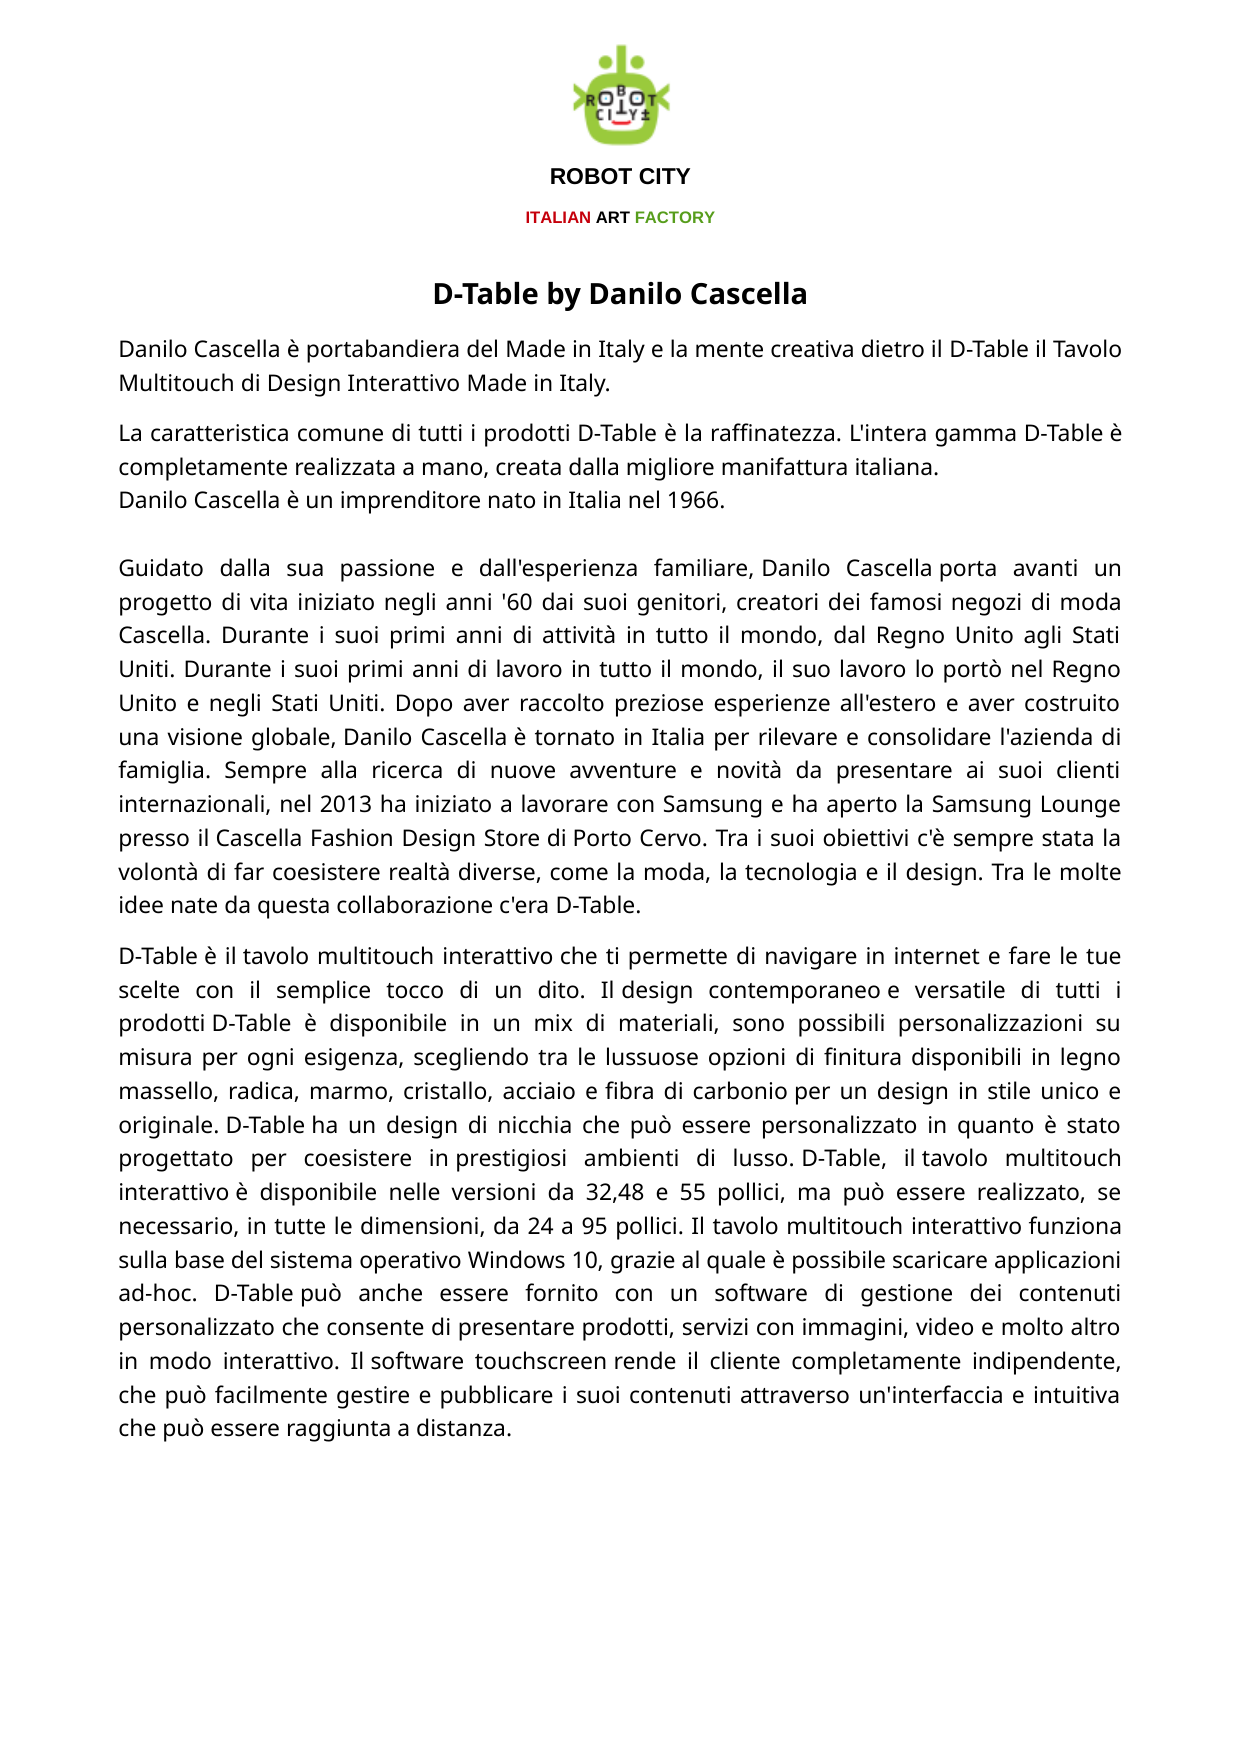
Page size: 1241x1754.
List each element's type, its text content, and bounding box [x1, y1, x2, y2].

text D-Table è il tavolo multitouch interattivo che ti permette di navigare in internet e fare le tue scelte con il semplice tocco di un dito. Il design contemporaneo e versatile di tutti i prodotti D-Table è disponibile in un mix di materiali, sono possibili personalizzazioni su misura per ogni esigenza, scegliendo tra le lussuose opzioni di finitura disponibili in legno massello, radica, marmo, cristallo, acciaio e fibra di carbonio per un design in stile unico e originale. D-Table ha un design di nicchia che può essere personalizzato in quanto è stato progettato per coesistere in prestigiosi ambienti di lusso. D-Table, il tavolo multitouch interattivo è disponibile nelle versioni da 32,48 e 55 pollici, ma può essere realizzato, se necessario, in tutte le dimensioni, da 24 a 95 pollici. Il tavolo multitouch interattivo funziona sulla base del sistema operativo Windows 10, grazie al quale è possibile scaricare applicazioni ad-hoc. D-Table può anche essere fornito con un software di gestione dei contenuti personalizzato che consente di presentare prodotti, servizi con immagini, video e molto altro in modo interattivo. Il software touchscreen rende il cliente completamente indipendente, che può facilmente gestire e pubblicare i suoi contenuti attraverso un'interfaccia e intuitiva che può essere raggiunta a distanza. [118, 940, 1122, 1443]
text Danilo Cascella è portabandiera del Made in Italy e la mente creativa dietro il D-Table il Tavolo Multitouch di Design Interattivo Made in Italy. [118, 333, 1122, 398]
picture [541, 33, 699, 160]
text D-Table by Danilo Cascella [118, 273, 1122, 313]
text Guidato dalla sua passione e dall'esperienza familiare, Danilo Cascella porta avanti un progetto di vita iniziato negli anni '60 dai suoi genitori, creatori dei famosi negozi di moda Cascella. Durante i suoi primi anni di attività in tutto il mondo, dal Regno Unito agli Stati Uniti. Durante i suoi primi anni di lavoro in tutto il mondo, il suo lavoro lo portò nel Regno Unito e negli Stati Uniti. Dopo aver raccolto preziose esperienze all'estero e aver costruito una visione globale, Danilo Cascella è tornato in Italia per rilevare e consolidare l'azienda di famiglia. Sempre alla ricerca di nuove avventure e novità da presentare ai suoi clienti internazionali, nel 2013 ha iniziato a lavorare con Samsung e ha aperto la Samsung Lounge presso il Cascella Fashion Design Store di Porto Cervo. Tra i suoi obiettivi c'è sempre stata la volontà di far coesistere realtà diverse, come la moda, la tecnologia e il design. Tra le molte idee nate da questa collaborazione c'era D-Table. [118, 552, 1122, 921]
text La caratteristica comune di tutti i prodotti D-Table è la raffinatezza. L'intera gamma D-Table è completamente realizzata a mano, creata dalla migliore manifattura italiana. [118, 417, 1122, 482]
text Danilo Cascella è un imprenditore nato in Italia nel 1966. [118, 484, 1122, 516]
